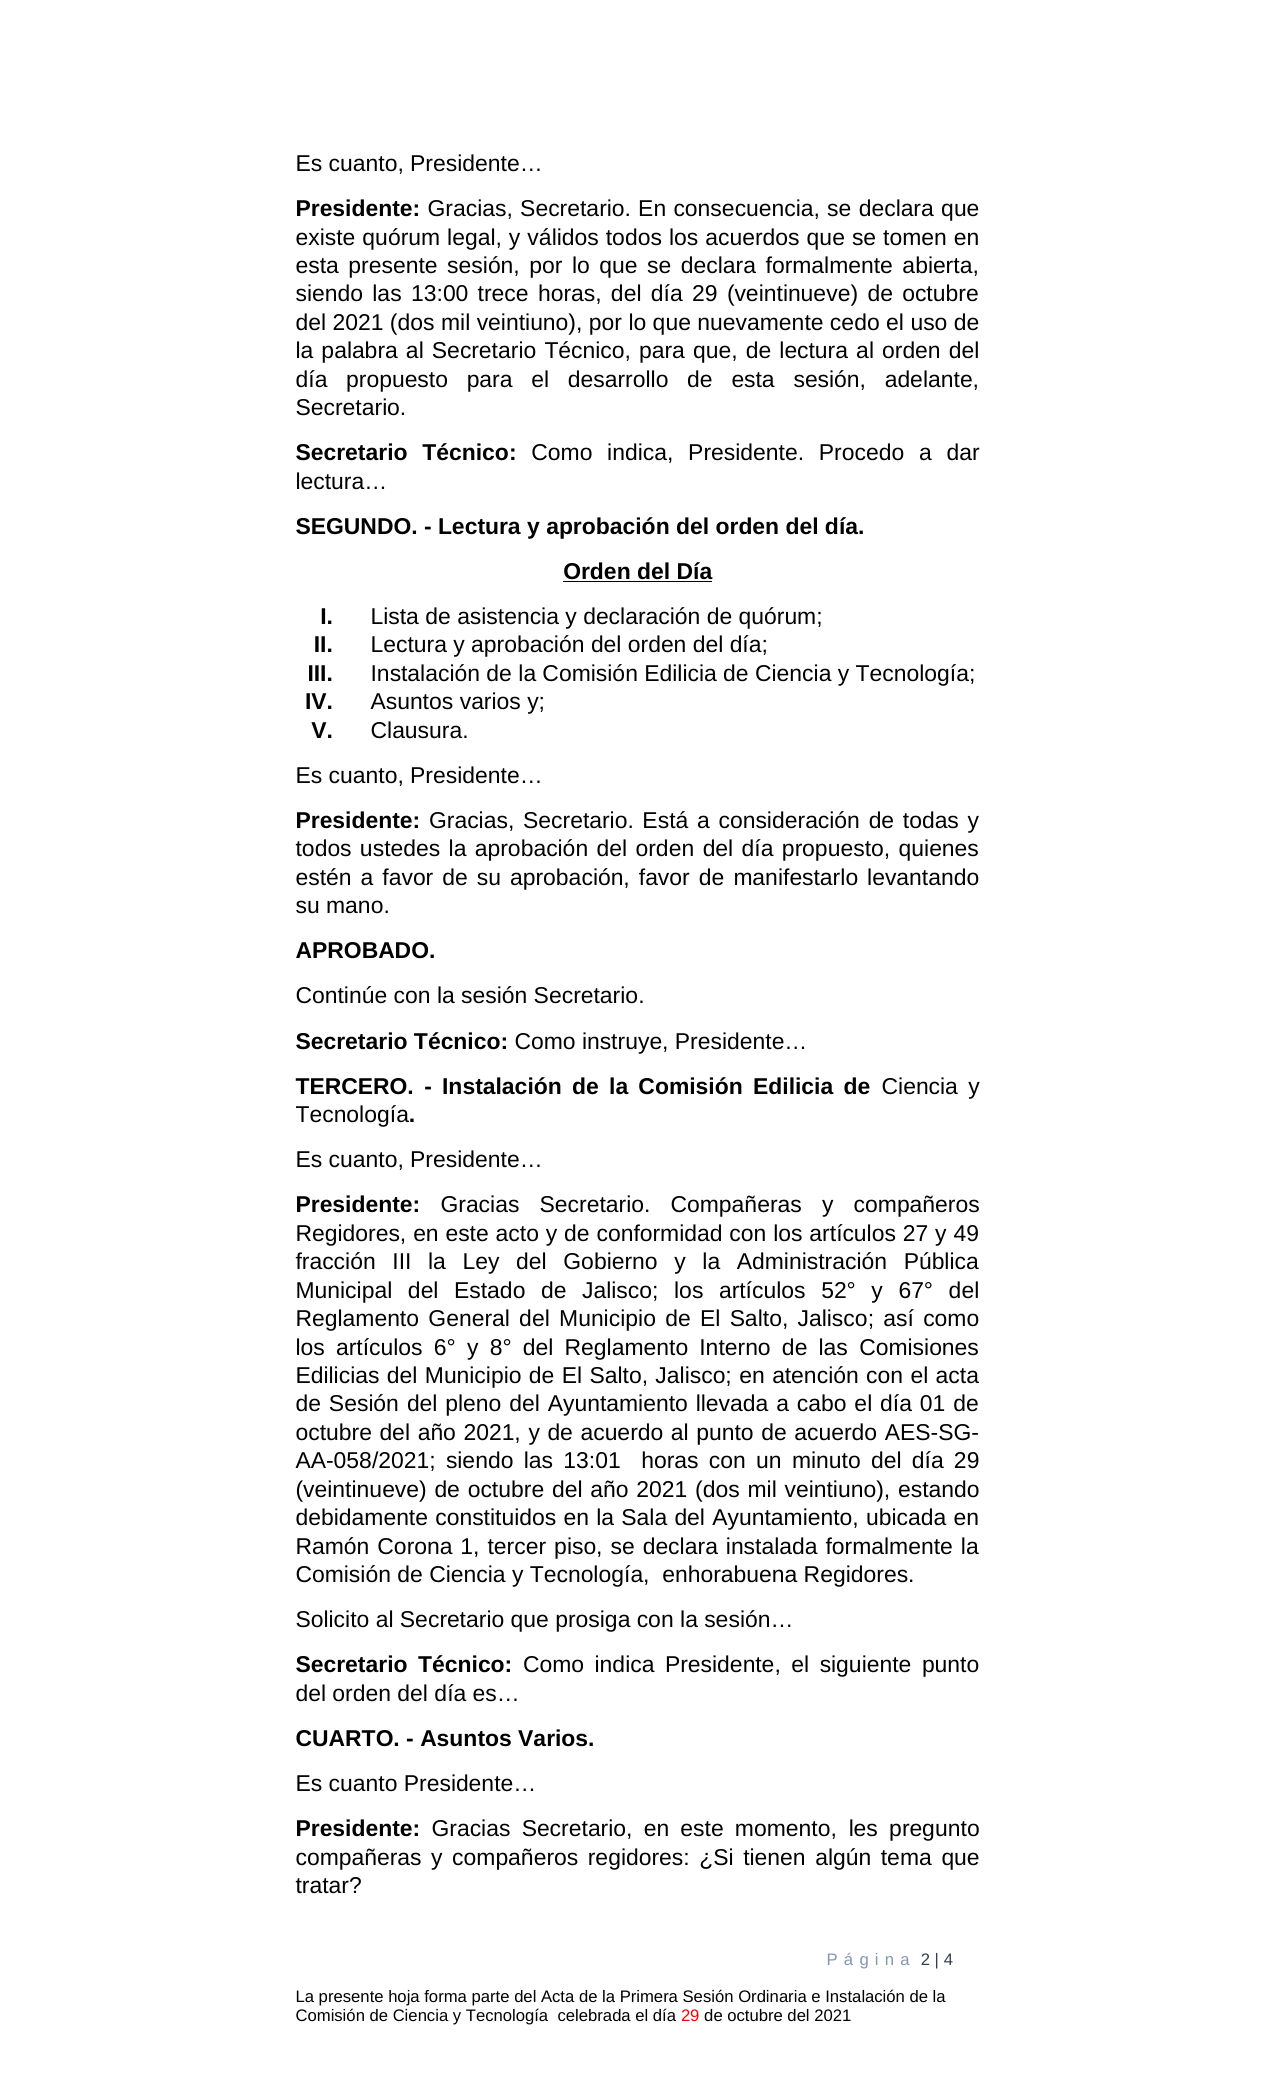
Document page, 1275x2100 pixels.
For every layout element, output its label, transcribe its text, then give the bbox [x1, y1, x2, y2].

list Instalación de la Comisión Edilicia de Ciencia y Tecnología; [333, 660, 980, 686]
text Secretario Técnico: Como instruye, Presidente… [295, 1028, 980, 1054]
text CUARTO. - Asuntos Varios. [295, 1725, 980, 1751]
text Es cuanto Presidente… [295, 1770, 980, 1796]
text Continúe con la sesión Secretario. [295, 982, 980, 1009]
list Clausura. [333, 717, 980, 743]
text Es cuanto, Presidente… [295, 1146, 980, 1173]
text Presidente: Gracias, Secretario. Está a consideración de todas y todos ustedes la aprobación del orden del día propuesto, quienes estén a favor de su aprobación, favor de manifestarlo levantando su mano. [295, 807, 980, 919]
list Asuntos varios y; [333, 688, 980, 715]
text Presidente: Gracias, Secretario. En consecuencia, se declara que existe quórum legal, y válidos todos los acuerdos que se tomen en esta presente sesión, por lo que se declara formalmente abierta, siendo las 13:00 trece horas, del día 29 (veintinueve) de octubre del 2021 (dos mil veintiuno), por lo que nuevamente cedo el uso de la palabra al Secretario Técnico, para que, de lectura al orden del día propuesto para el desarrollo de esta sesión, adelante, Secretario. [295, 195, 980, 421]
text Presidente: Gracias Secretario, en este momento, les pregunto compañeras y compañeros regidores: ¿Si tienen algún tema que tratar? [295, 1815, 980, 1898]
text Orden del Día [295, 558, 980, 584]
text Solicito al Secretario que prosiga con la sesión… [295, 1606, 980, 1632]
text Es cuanto, Presidente… [295, 762, 980, 788]
text TERCERO. - Instalación de la Comisión Edilicia de Ciencia y Tecnología. [295, 1073, 980, 1127]
text SEGUNDO. - Lectura y aprobación del orden del día. [295, 513, 980, 539]
list Lectura y aprobación del orden del día; [333, 631, 980, 658]
text Es cuanto, Presidente… [295, 150, 980, 176]
text APROBADO. [295, 937, 980, 964]
text Secretario Técnico: Como indica Presidente, el siguiente punto del orden del día es… [295, 1651, 980, 1706]
list Lista de asistencia y declaración de quórum; [333, 603, 980, 629]
text Secretario Técnico: Como indica, Presidente. Procedo a dar lectura… [295, 439, 980, 494]
text Presidente: Gracias Secretario. Compañeras y compañeros Regidores, en este acto y de conformidad con los artículos 27 y 49 fracción III la Ley del Gobierno y la Administración Pública Municipal del Estado de Jalisco; los artículos 52° y 67° del Reglamento General del Municipio de El Salto, Jalisco; así como los artículos 6° y 8° del Reglamento Interno de las Comisiones Edilicias del Municipio de El Salto, Jalisco; en atención con el acta de Sesión del pleno del Ayuntamiento llevada a cabo el día 01 de octubre del año 2021, y de acuerdo al punto de acuerdo AES-SG-AA-058/2021; siendo las 13:01 horas con un minuto del día 29 (veintinueve) de octubre del año 2021 (dos mil veintiuno), estando debidamente constituidos en la Sala del Ayuntamiento, ubicada en Ramón Corona 1, tercer piso, se declara instalada formalmente la Comisión de Ciencia y Tecnología, enhorabuena Regidores. [295, 1191, 980, 1587]
